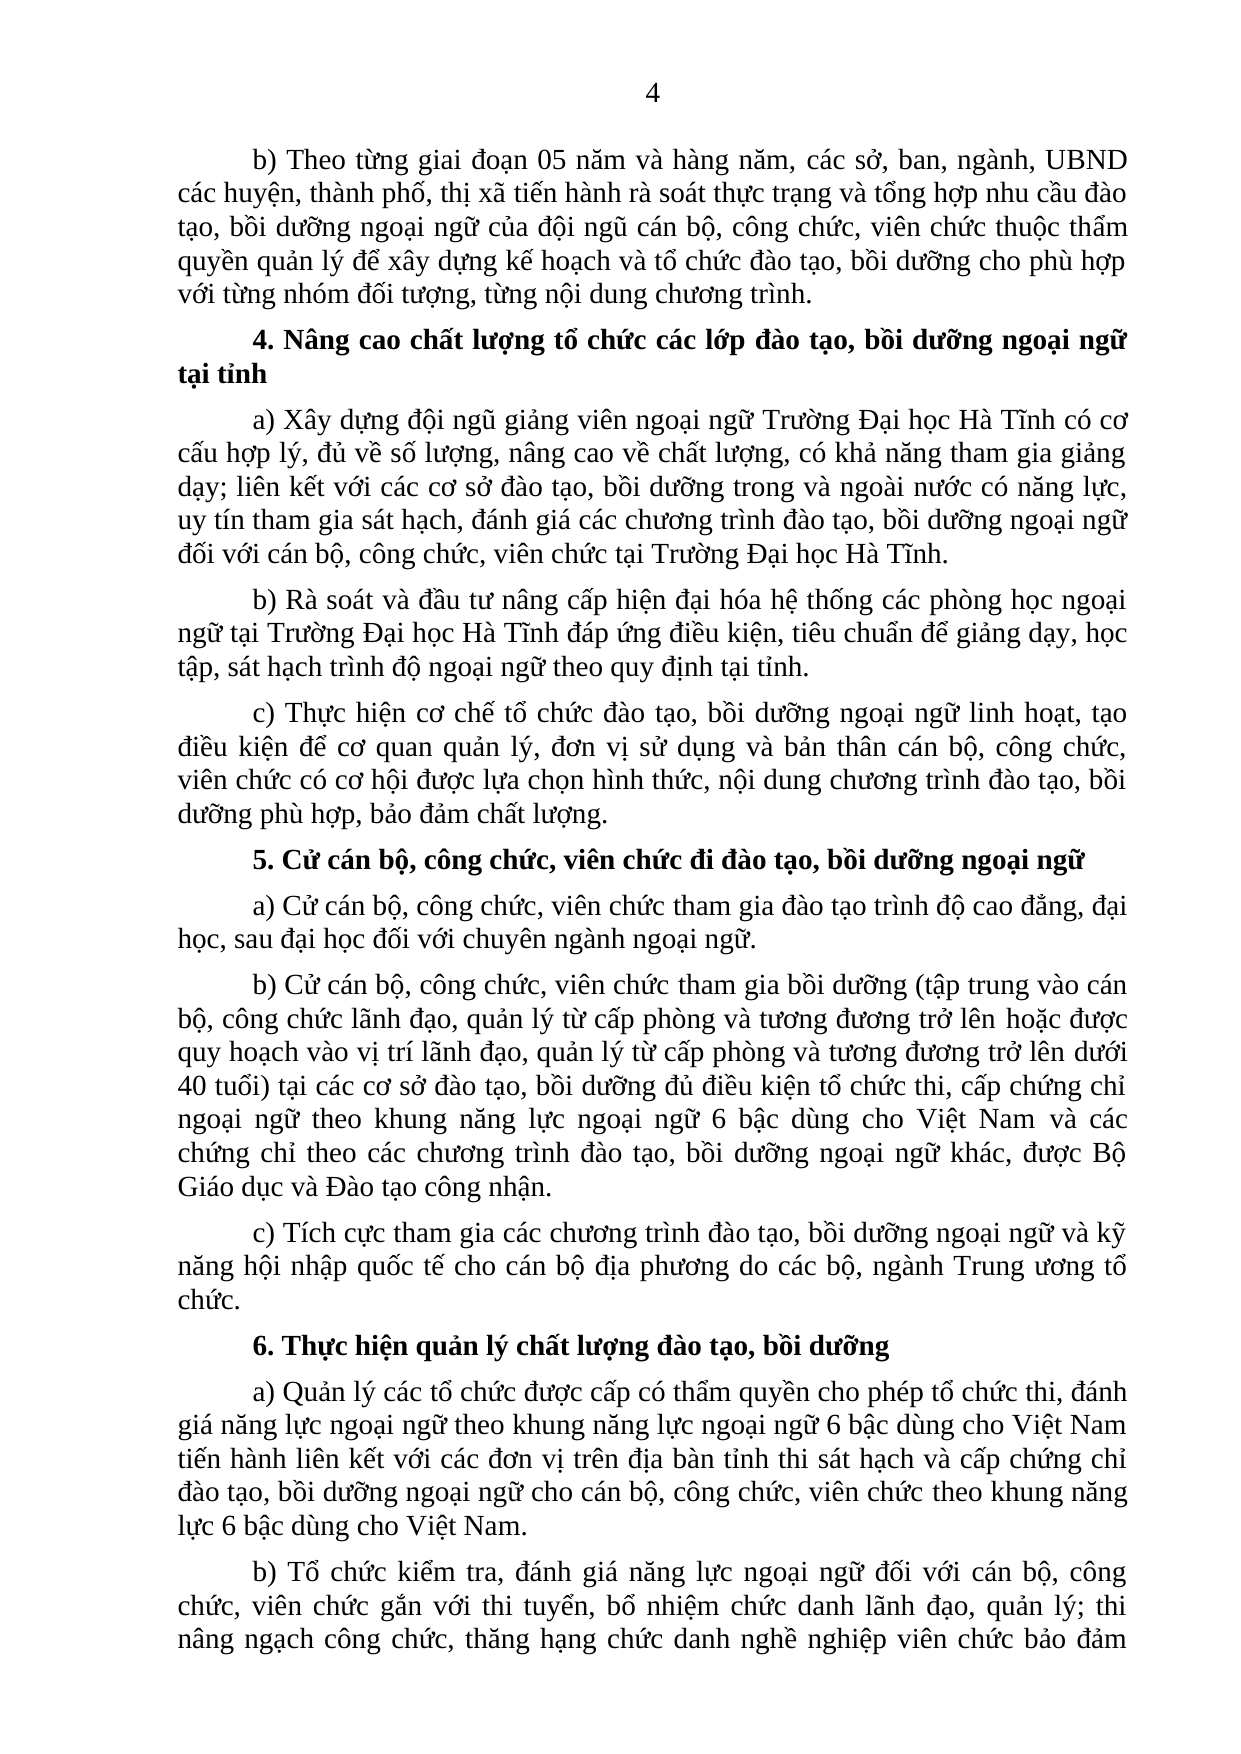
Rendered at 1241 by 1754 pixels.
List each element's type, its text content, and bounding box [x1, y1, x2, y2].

text 5. Cử cán bộ, công chức, viên chức đi đào tạo, bồi dưỡng ngoại ngữ [177, 842, 1128, 875]
text a) Quản lý các tổ chức được cấp có thẩm quyền cho phép tổ chức thi, đánh giá năng lực ngoại ngữ theo khung năng lực ngoại ngữ 6 bậc dùng cho Việt Nam tiến hành liên kết với các đơn vị trên địa bàn tỉnh thi sát hạch và cấp chứng chỉ đào tạo, bồi dưỡng ngoại ngữ cho cán bộ, công chức, viên chức theo khung năng lực 6 bậc dùng cho Việt Nam. [177, 1374, 1128, 1542]
text 4. Nâng cao chất lượng tổ chức các lớp đào tạo, bồi dưỡng ngoại ngữ tại tỉnh [177, 322, 1128, 389]
text b) Rà soát và đầu tư nâng cấp hiện đại hóa hệ thống các phòng học ngoại ngữ tại Trường Đại học Hà Tĩnh đáp ứng điều kiện, tiêu chuẩn để giảng dạy, học tập, sát hạch trình độ ngoại ngữ theo quy định tại tỉnh. [177, 582, 1128, 683]
text a) Xây dựng đội ngũ giảng viên ngoại ngữ Trường Đại học Hà Tĩnh có cơ cấu hợp lý, đủ về số lượng, nâng cao về chất lượng, có khả năng tham gia giảng dạy; liên kết với các cơ sở đào tạo, bồi dưỡng trong và ngoài nước có năng lực, uy tín tham gia sát hạch, đánh giá các chương trình đào tạo, bồi dưỡng ngoại ngữ đối với cán bộ, công chức, viên chức tại Trường Đại học Hà Tĩnh. [177, 402, 1128, 569]
text b) Cử cán bộ, công chức, viên chức tham gia bồi dưỡng (tập trung vào cán bộ, công chức lãnh đạo, quản lý từ cấp phòng và tương đương trở lên hoặc được quy hoạch vào vị trí lãnh đạo, quản lý từ cấp phòng và tương đương trở lên dưới 40 tuổi) tại các cơ sở đào tạo, bồi dưỡng đủ điều kiện tổ chức thi, cấp chứng chỉ ngoại ngữ theo khung năng lực ngoại ngữ 6 bậc dùng cho Việt Nam và các chứng chỉ theo các chương trình đào tạo, bồi dưỡng ngoại ngữ khác, được Bộ Giáo dục và Đào tạo công nhận. [177, 967, 1128, 1202]
text a) Cử cán bộ, công chức, viên chức tham gia đào tạo trình độ cao đẳng, đại học, sau đại học đối với chuyên ngành ngoại ngữ. [177, 888, 1128, 955]
text b) Theo từng giai đoạn 05 năm và hàng năm, các sở, ban, ngành, UBND các huyện, thành phố, thị xã tiến hành rà soát thực trạng và tổng hợp nhu cầu đào tạo, bồi dưỡng ngoại ngữ của đội ngũ cán bộ, công chức, viên chức thuộc thẩm quyền quản lý để xây dựng kế hoạch và tổ chức đào tạo, bồi dưỡng cho phù hợp với từng nhóm đối tượng, từng nội dung chương trình. [177, 142, 1128, 310]
text c) Tích cực tham gia các chương trình đào tạo, bồi dưỡng ngoại ngữ và kỹ năng hội nhập quốc tế cho cán bộ địa phương do các bộ, ngành Trung ương tổ chức. [177, 1215, 1128, 1315]
text c) Thực hiện cơ chế tổ chức đào tạo, bồi dưỡng ngoại ngữ linh hoạt, tạo điều kiện để cơ quan quản lý, đơn vị sử dụng và bản thân cán bộ, công chức, viên chức có cơ hội được lựa chọn hình thức, nội dung chương trình đào tạo, bồi dưỡng phù hợp, bảo đảm chất lượng. [177, 695, 1128, 829]
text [177, 1554, 1128, 1655]
text 6. Thực hiện quản lý chất lượng đào tạo, bồi dưỡng [177, 1328, 1128, 1361]
